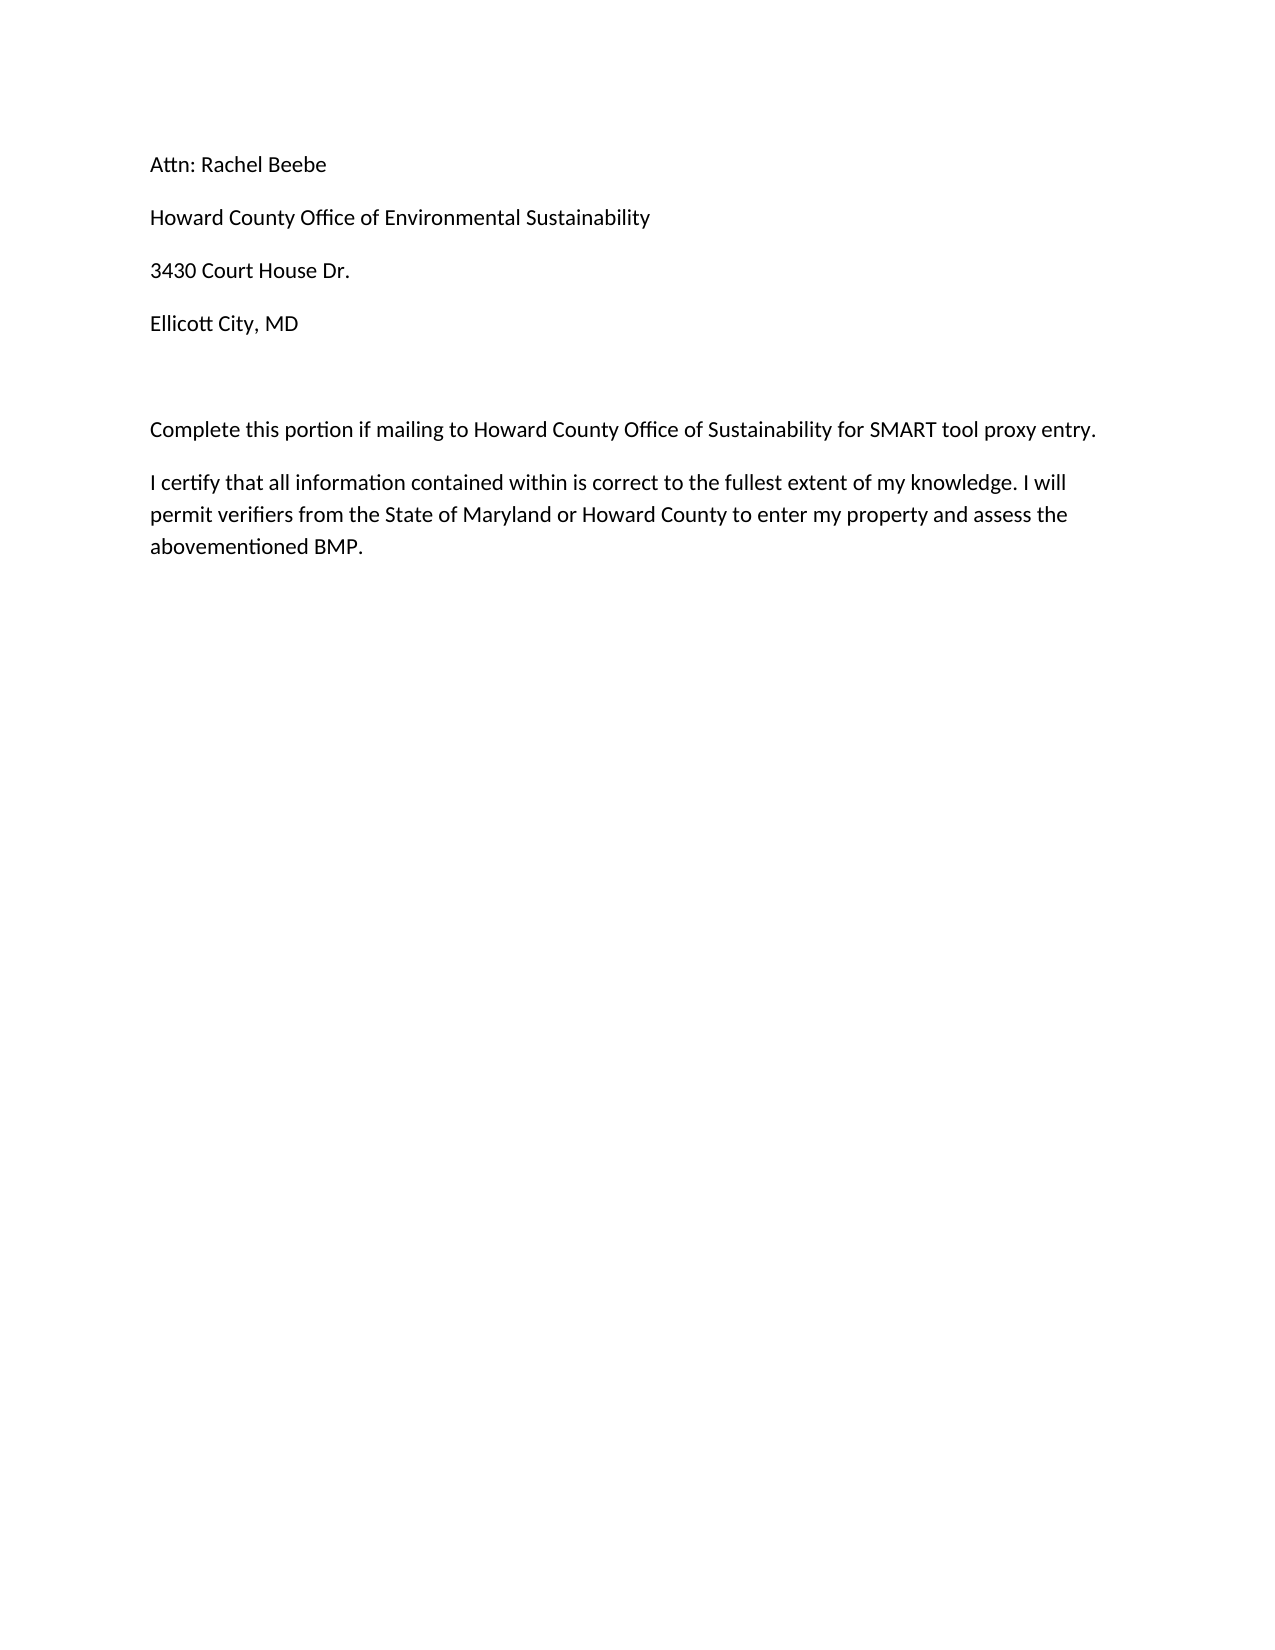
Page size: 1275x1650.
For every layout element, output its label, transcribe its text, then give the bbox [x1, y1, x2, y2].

text 3430 Court House Dr. [150, 256, 1125, 284]
text Howard County Office of Environmental Sustainability [150, 203, 1125, 231]
text Attn: Rachel Beebe [150, 150, 1125, 178]
text Complete this portion if mailing to Howard County Office of Sustainability for SMART tool proxy entry. [150, 415, 1125, 443]
text I certify that all information contained within is correct to the fullest extent of my knowledge. I will permit verifiers from the State of Maryland or Howard County to enter my property and assess the abovementioned BMP. [150, 468, 1125, 561]
text Ellicott City, MD [150, 309, 1125, 337]
